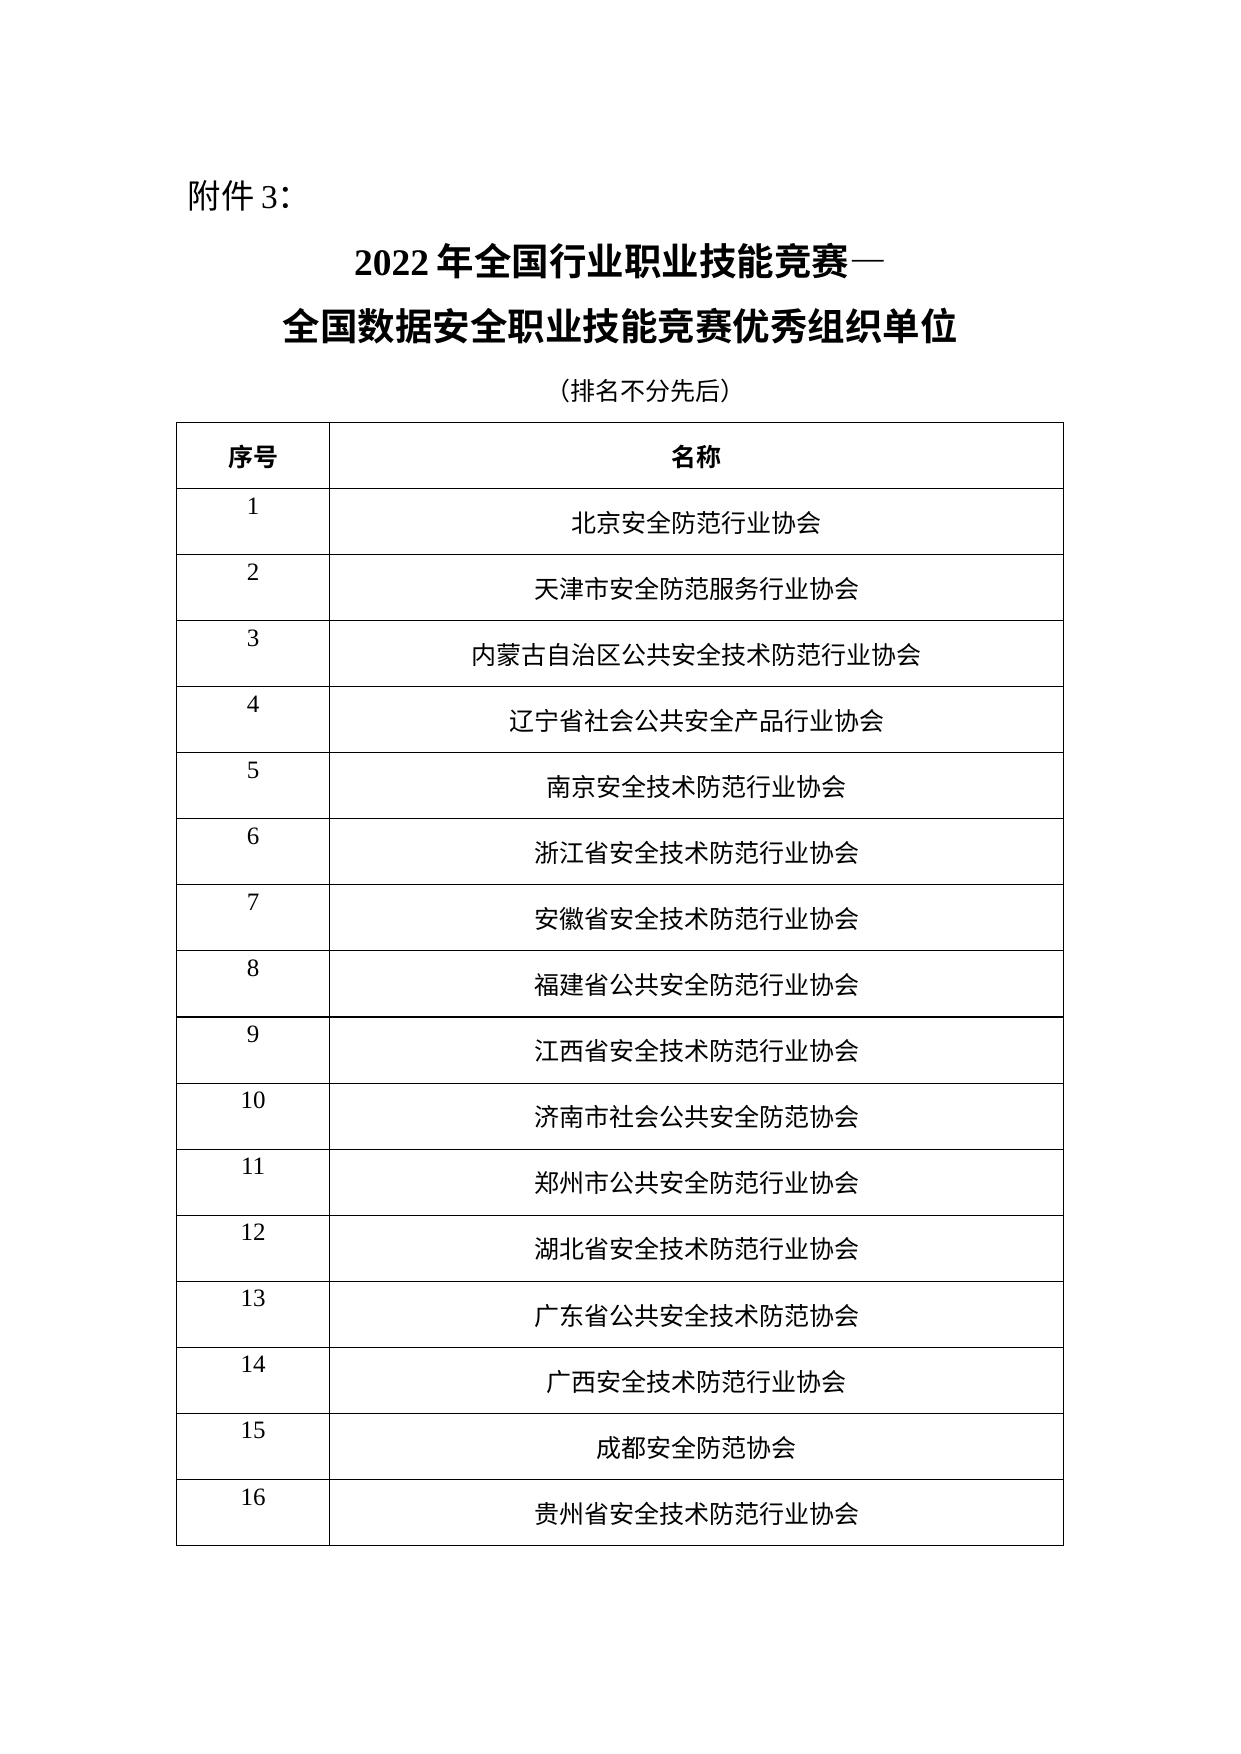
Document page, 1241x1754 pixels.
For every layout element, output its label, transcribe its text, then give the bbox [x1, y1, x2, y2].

text （排名不分先后） [187, 357, 1053, 422]
table_cell 福建省公共安全防范行业协会 [330, 951, 1063, 1016]
table_cell 天津市安全防范服务行业协会 [330, 555, 1063, 620]
table_cell 6 [177, 819, 329, 884]
table_cell 2 [177, 555, 329, 620]
table_cell 5 [177, 753, 329, 818]
table_cell 辽宁省社会公共安全产品行业协会 [330, 687, 1063, 752]
table_cell 北京安全防范行业协会 [330, 489, 1063, 554]
table_cell 江西省安全技术防范行业协会 [330, 1018, 1063, 1082]
table_cell 16 [177, 1480, 329, 1545]
table_cell 14 [177, 1348, 329, 1413]
table_cell 成都安全防范协会 [330, 1414, 1063, 1479]
table_cell 7 [177, 885, 329, 950]
table_cell 浙江省安全技术防范行业协会 [330, 819, 1063, 884]
text 全国数据安全职业技能竞赛优秀组织单位 [187, 292, 1053, 357]
table_cell 11 [177, 1150, 329, 1214]
text 附件3： [187, 162, 1053, 227]
table_cell 广西安全技术防范行业协会 [330, 1348, 1063, 1413]
table_cell 郑州市公共安全防范行业协会 [330, 1150, 1063, 1214]
table_cell 8 [177, 951, 329, 1016]
table_cell 12 [177, 1216, 329, 1281]
table_cell 1 [177, 489, 329, 554]
table_cell 13 [177, 1282, 329, 1347]
table_cell 广东省公共安全技术防范协会 [330, 1282, 1063, 1347]
table_cell 安徽省安全技术防范行业协会 [330, 885, 1063, 950]
table_header 名称 [330, 423, 1063, 488]
table_cell 南京安全技术防范行业协会 [330, 753, 1063, 818]
table_cell 湖北省安全技术防范行业协会 [330, 1216, 1063, 1281]
table_header 序号 [177, 423, 329, 488]
table_cell 4 [177, 687, 329, 752]
table_cell 济南市社会公共安全防范协会 [330, 1084, 1063, 1148]
table_cell 内蒙古自治区公共安全技术防范行业协会 [330, 621, 1063, 686]
table_cell 10 [177, 1084, 329, 1148]
table_cell 15 [177, 1414, 329, 1479]
text 2022年全国行业职业技能竞赛— [187, 227, 1053, 292]
table_cell 3 [177, 621, 329, 686]
table_cell 9 [177, 1018, 329, 1082]
table_cell 贵州省安全技术防范行业协会 [330, 1480, 1063, 1545]
